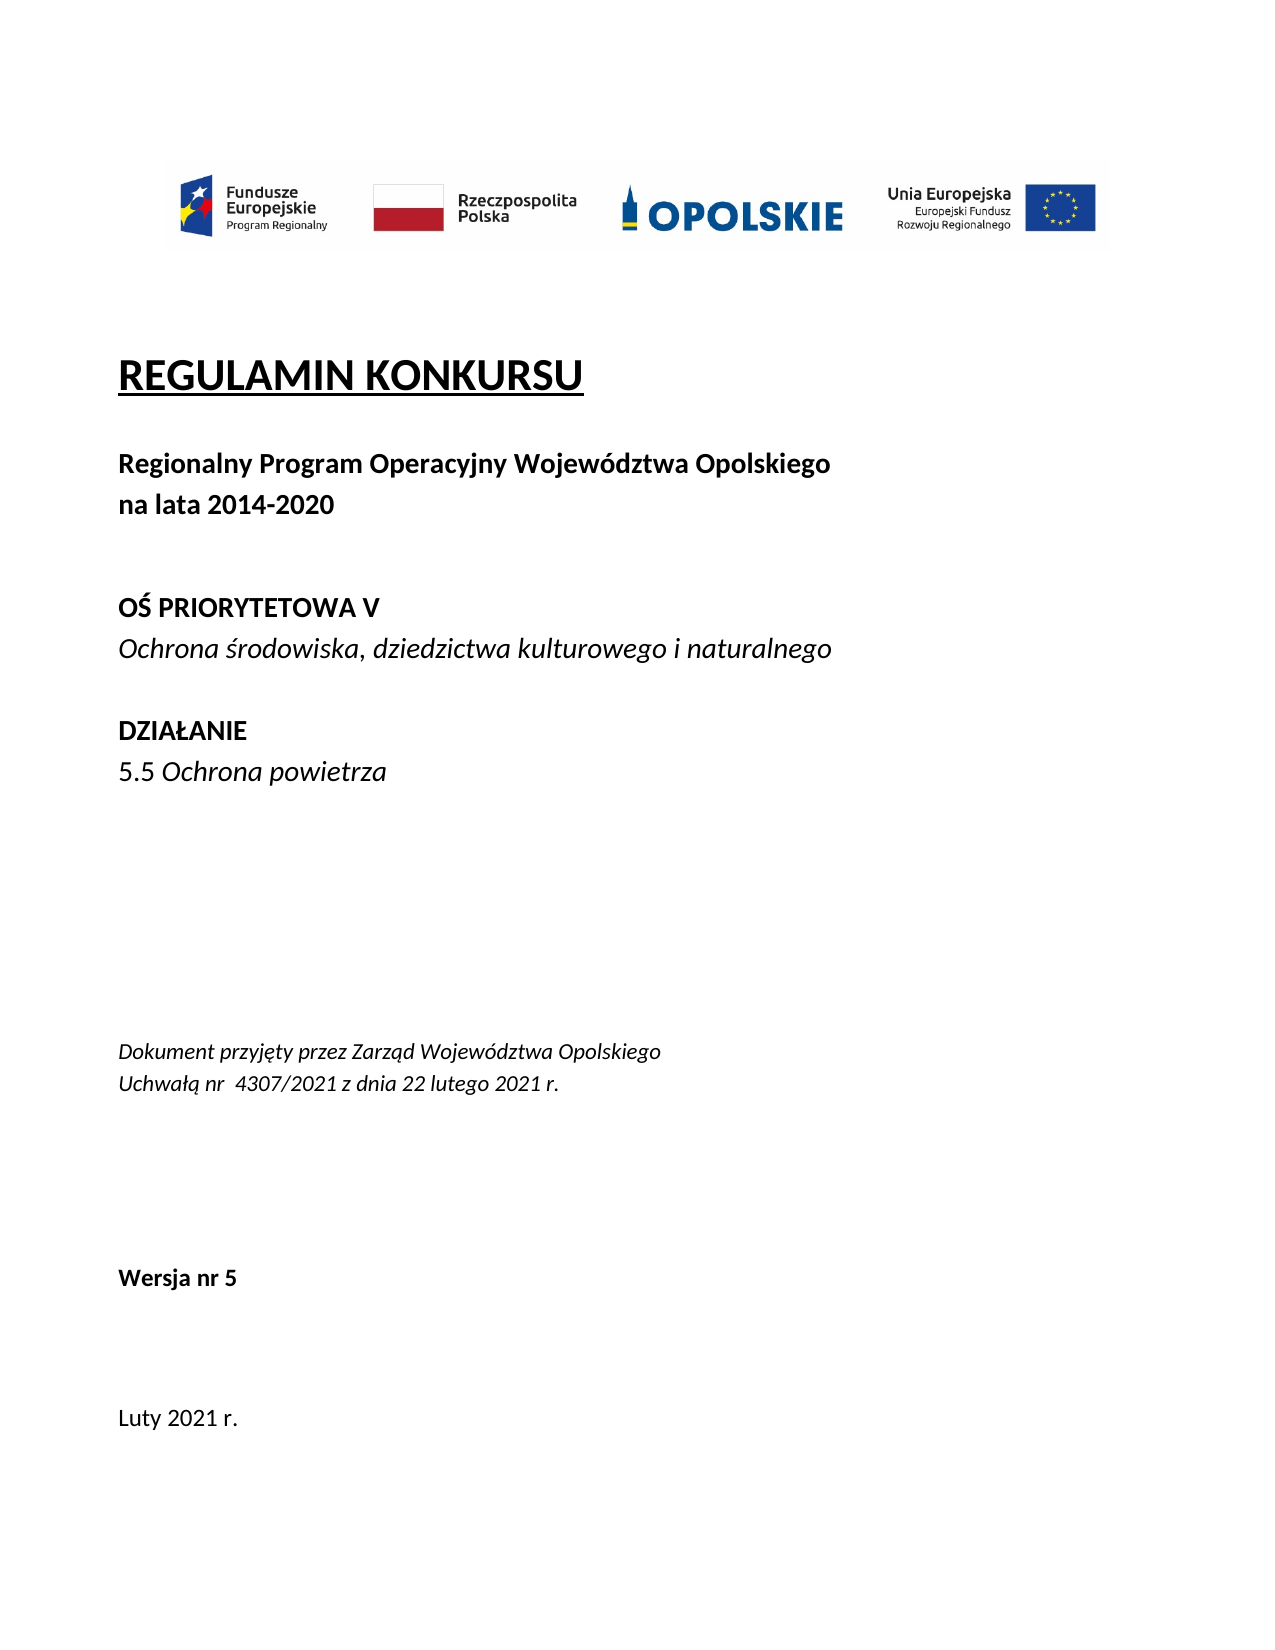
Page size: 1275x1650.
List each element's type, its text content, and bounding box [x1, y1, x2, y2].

text Ochrona środowiska, dziedzictwa kulturowego i naturalnego [118, 630, 1157, 666]
picture [165, 159, 1111, 252]
text Luty 2021 r. [118, 1402, 1157, 1433]
text 5.5 Ochrona powietrza [118, 753, 1157, 789]
text Dokument przyjęty przez Zarząd Województwa Opolskiego [118, 1037, 1157, 1065]
text DZIAŁANIE [118, 712, 1157, 748]
subtitle REGULAMIN KONKURSU [118, 346, 1157, 402]
text Uchwałą nr 4307/2021 z dnia 22 lutego 2021 r. [118, 1069, 1157, 1097]
text OŚ PRIORYTETOWA V [118, 589, 1157, 625]
text Wersja nr 5 [118, 1262, 1157, 1293]
text Regionalny Program Operacyjny Województwa Opolskiego na lata 2014-2020 [118, 445, 1157, 521]
